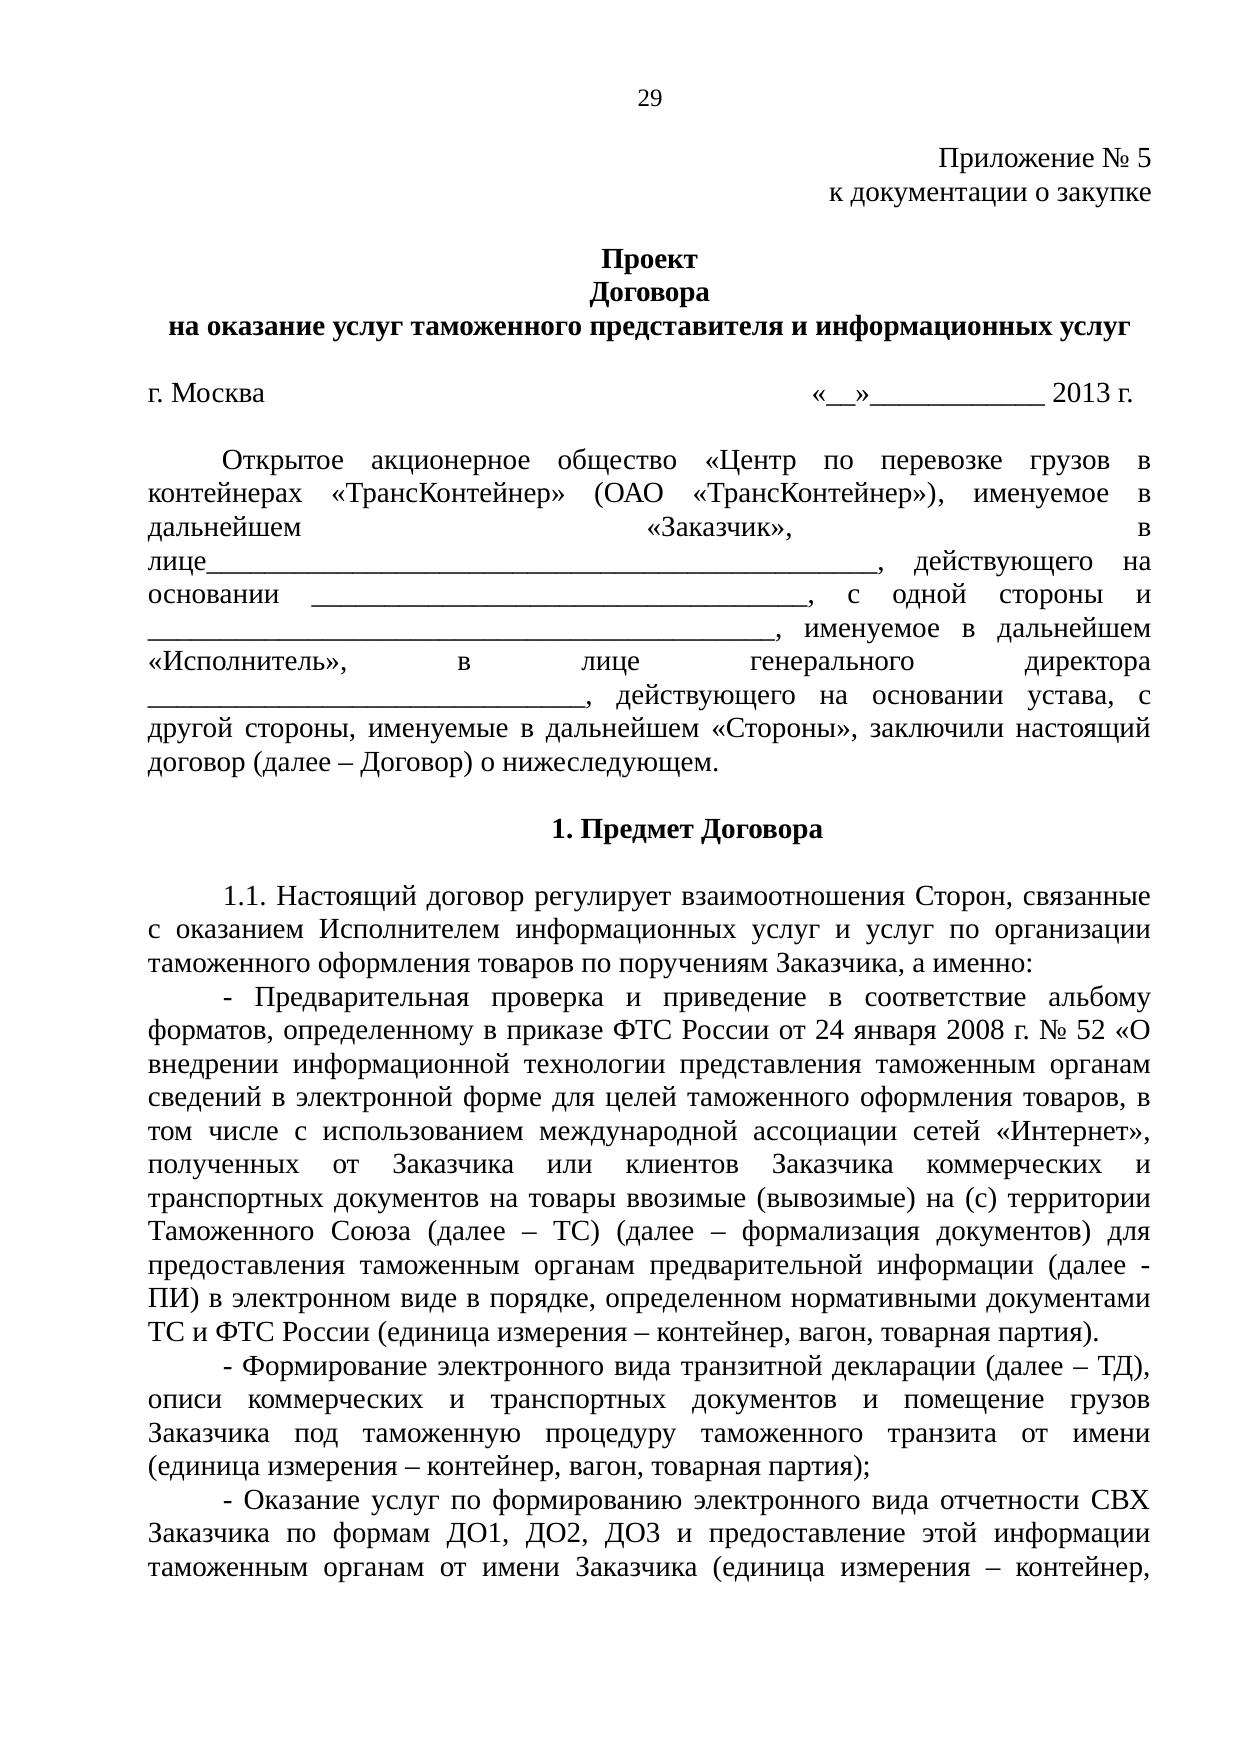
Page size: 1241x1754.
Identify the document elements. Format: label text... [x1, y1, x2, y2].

text - Предварительная проверка и приведение в соответствие альбому форматов, определенному в приказе ФТС России от 24 января 2008 г. № 52 «О внедрении информационной технологии представления таможенным органам сведений в электронной форме для целей таможенного оформления товаров, в том числе с использованием международной ассоциации сетей «Интернет», полученных от Заказчика или клиентов Заказчика коммерческих и транспортных документов на товары ввозимые (вывозимые) на (с) территории Таможенного Союза (далее – ТС) (далее – формализация документов) для предоставления таможенным органам предварительной информации (далее - ПИ) в электронном виде в порядке, определенном нормативными документами ТС и ФТС России (единица измерения – контейнер, вагон, товарная партия). [148, 979, 1152, 1348]
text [148, 1482, 1152, 1582]
text к документации о закупке [148, 174, 1152, 207]
text 1. Предмет Договора [148, 811, 1152, 844]
text - Формирование электронного вида транзитной декларации (далее – ТД), описи коммерческих и транспортных документов и помещение грузов Заказчика под таможенную процедуру таможенного транзита от имени (единица измерения – контейнер, вагон, товарная партия); [148, 1348, 1152, 1482]
text на оказание услуг таможенного представителя и информационных услуг [148, 308, 1152, 341]
text Приложение № 5 [148, 140, 1152, 174]
text Договора [148, 274, 1152, 308]
text г. Москва «__»____________ 2013 г. [148, 375, 1152, 408]
text Открытое акционерное общество «Центр по перевозке грузов в контейнерах «ТрансКонтейнер» (ОАО «ТрансКонтейнер»), именуемое в дальнейшем «Заказчик», в лице______________________________________________, действующего на основании __________________________________, с одной стороны и ___________________________________________, именуемое в дальнейшем «Исполнитель», в лице генерального директора ______________________________, действующего на основании устава, с другой стороны, именуемые в дальнейшем «Стороны», заключили настоящий договор (далее – Договор) о нижеследующем. [148, 442, 1152, 777]
text Проект [148, 241, 1152, 274]
text 1.1. Настоящий договор регулирует взаимоотношения Сторон, связанные с оказанием Исполнителем информационных услуг и услуг по организации таможенного оформления товаров по поручениям Заказчика, а именно: [148, 878, 1152, 979]
